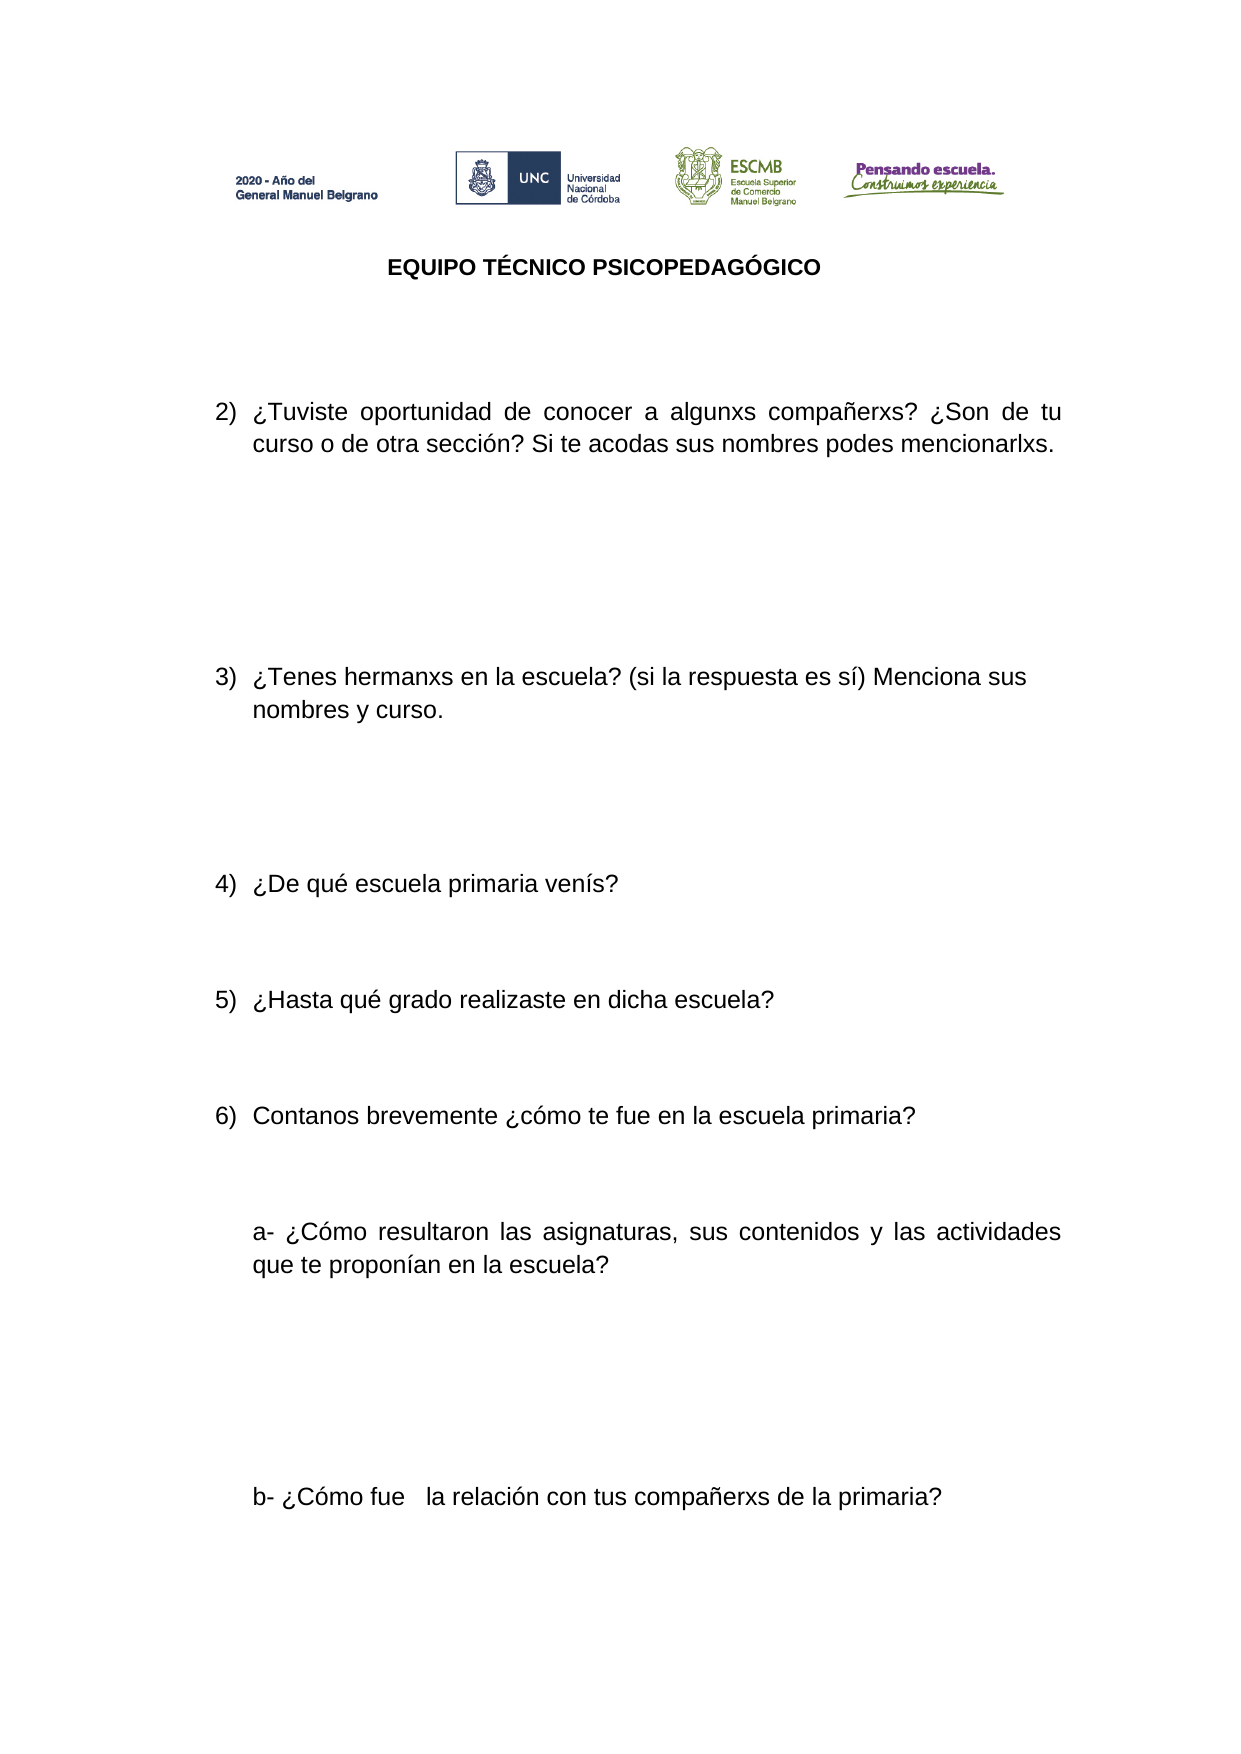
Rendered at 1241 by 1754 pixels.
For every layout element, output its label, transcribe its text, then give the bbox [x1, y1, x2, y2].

list Contanos brevemente ¿cómo te fue en la escuela primaria? [215, 1101, 1063, 1129]
list ¿De qué escuela primaria venís? [215, 869, 1063, 897]
list ¿Tuviste oportunidad de conocer a algunxs compañerxs? ¿Son de tu curso o de otra sección? Si te acodas sus nombres podes mencionarlxs. [215, 396, 1063, 458]
list ¿Hasta qué grado realizaste en dicha escuela? [215, 985, 1063, 1013]
picture [177, 101, 1063, 228]
text a- ¿Cómo resultaron las asignaturas, sus contenidos y las actividades que te proponían en la escuela? [252, 1217, 1063, 1278]
list ¿Tenes hermanxs en la escuela? (si la respuesta es sí) Menciona sus nombres y curso. [215, 662, 1063, 723]
text b- ¿Cómo fue la relación con tus compañerxs de la primaria? [252, 1482, 1063, 1511]
